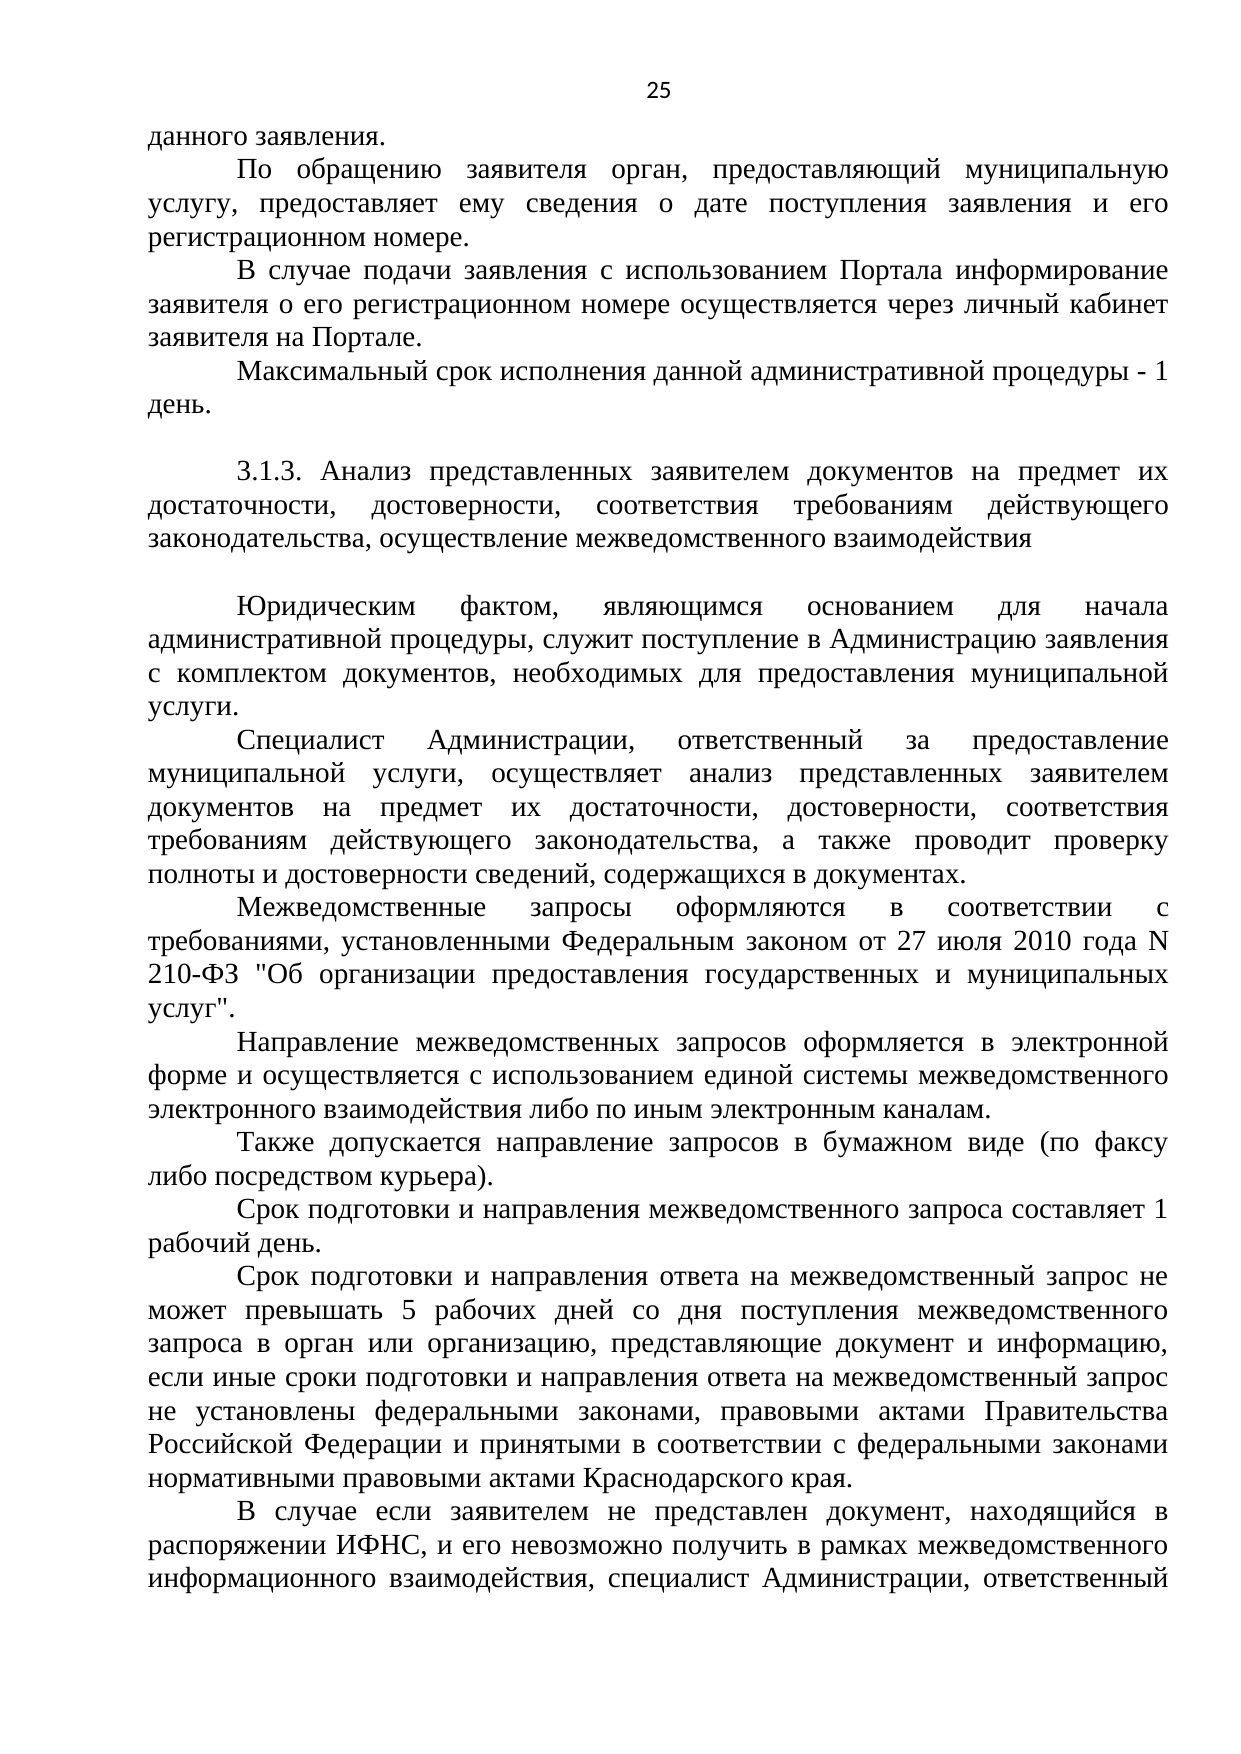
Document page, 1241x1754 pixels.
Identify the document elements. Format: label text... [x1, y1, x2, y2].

text 3.1.3. Анализ представленных заявителем документов на предмет их достаточности, достоверности, соответствия требованиям действующего законодательства, осуществление межведомственного взаимодействия [148, 453, 1169, 554]
text По обращению заявителя орган, предоставляющий муниципальную услугу, предоставляет ему сведения о дате поступления заявления и его регистрационном номере. [148, 152, 1169, 252]
text Срок подготовки и направления межведомственного запроса составляет 1 рабочий день. [148, 1191, 1169, 1258]
text Юридическим фактом, являющимся основанием для начала административной процедуры, служит поступление в Администрацию заявления с комплектом документов, необходимых для предоставления муниципальной услуги. [148, 588, 1169, 722]
text В случае подачи заявления с использованием Портала информирование заявителя о его регистрационном номере осуществляется через личный кабинет заявителя на Портале. [148, 252, 1169, 353]
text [148, 1493, 1169, 1594]
text Межведомственные запросы оформляются в соответствии с требованиями, установленными Федеральным законом от 27 июля 2010 года N 210-ФЗ "Об организации предоставления государственных и муниципальных услуг". [148, 889, 1169, 1024]
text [148, 118, 1169, 152]
text Максимальный срок исполнения данной административной процедуры - 1 день. [148, 353, 1169, 420]
text Также допускается направление запросов в бумажном виде (по факсу либо посредством курьера). [148, 1124, 1169, 1191]
text Специалист Администрации, ответственный за предоставление муниципальной услуги, осуществляет анализ представленных заявителем документов на предмет их достаточности, достоверности, соответствия требованиям действующего законодательства, а также проводит проверку полноты и достоверности сведений, содержащихся в документах. [148, 722, 1169, 889]
text Срок подготовки и направления ответа на межведомственный запрос не может превышать 5 рабочих дней со дня поступления межведомственного запроса в орган или организацию, представляющие документ и информацию, если иные сроки подготовки и направления ответа на межведомственный запрос не установлены федеральными законами, правовыми актами Правительства Российской Федерации и принятыми в соответствии с федеральными законами нормативными правовыми актами Краснодарского края. [148, 1258, 1169, 1493]
text Направление межведомственных запросов оформляется в электронной форме и осуществляется с использованием единой системы межведомственного электронного взаимодействия либо по иным электронным каналам. [148, 1024, 1169, 1124]
